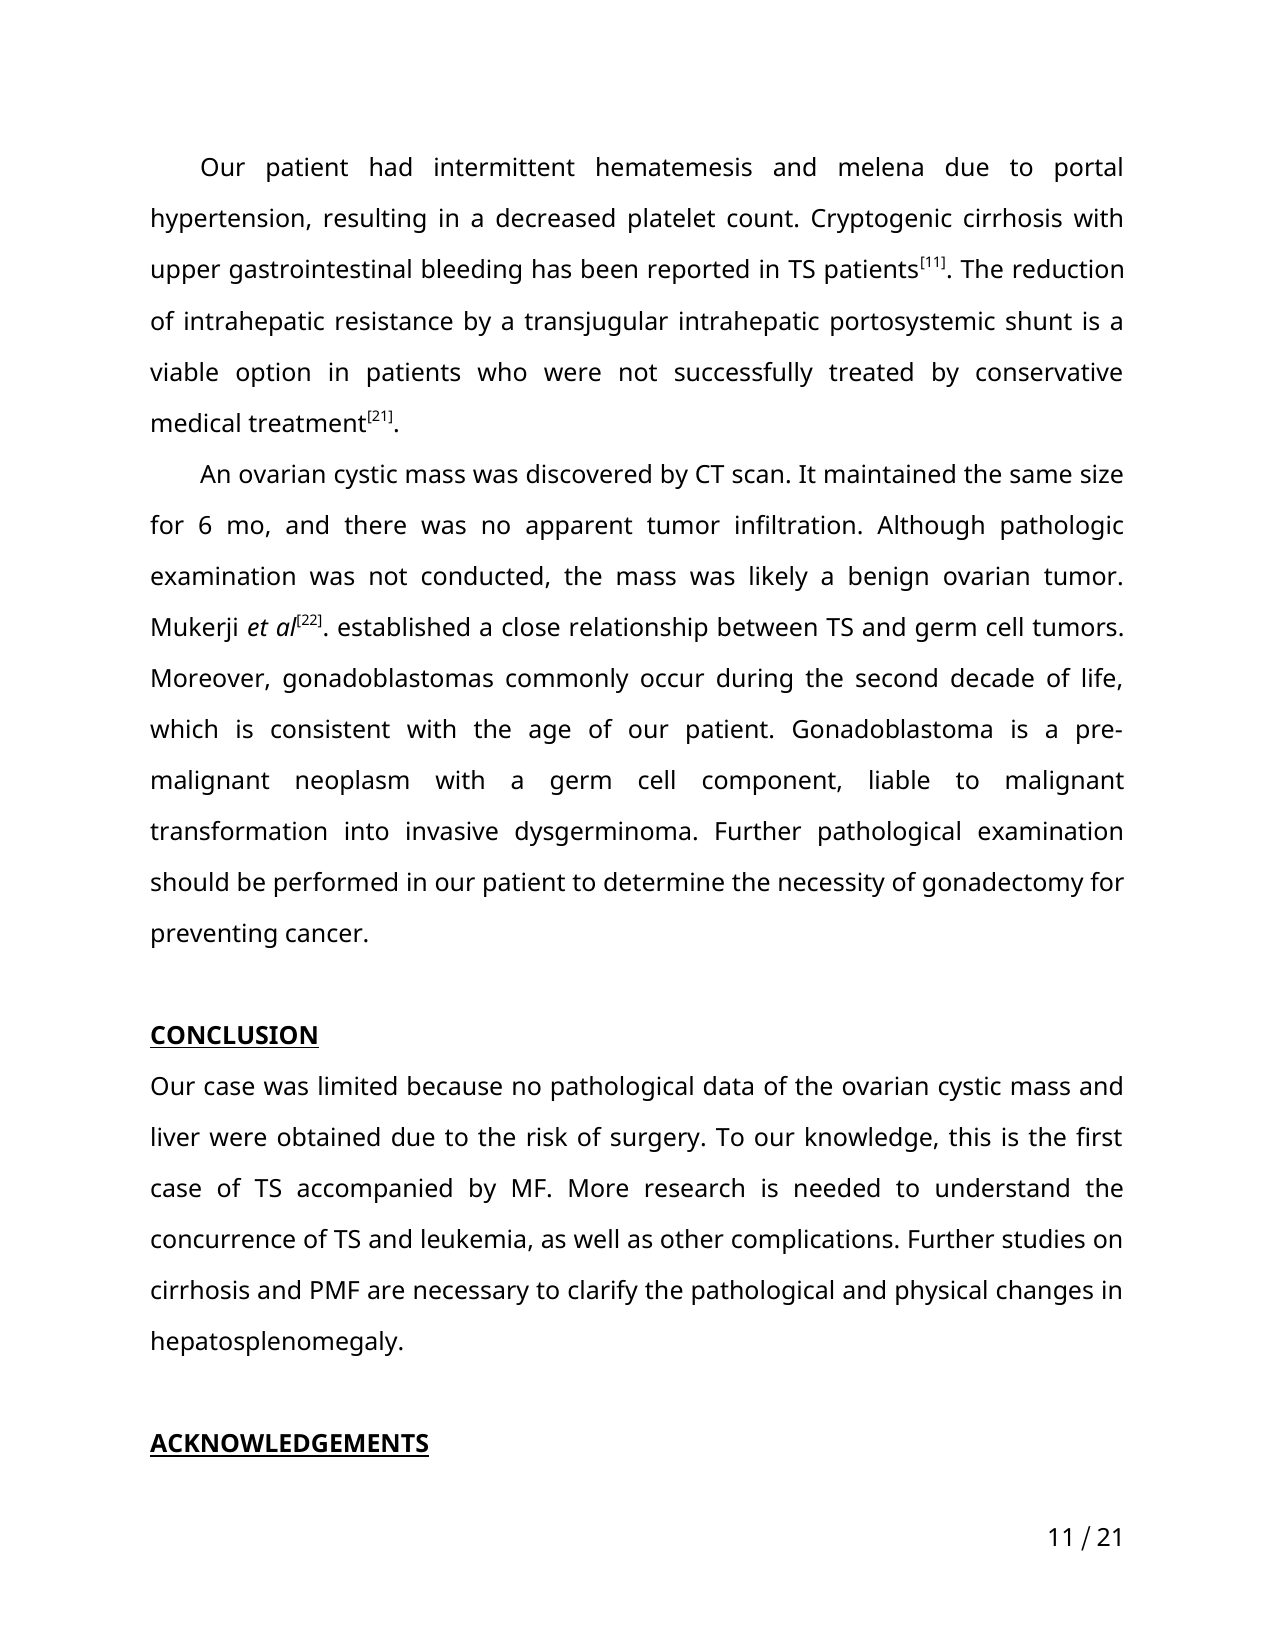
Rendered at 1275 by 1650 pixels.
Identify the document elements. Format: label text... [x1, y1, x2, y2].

text Our case was limited because no pathological data of the ovarian cystic mass and liver were obtained due to the risk of surgery. To our knowledge, this is the first case of TS accompanied by MF. More research is needed to understand the concurrence of TS and leukemia, as well as other complications. Further studies on cirrhosis and PMF are necessary to clarify the pathological and physical changes in hepatosplenomegaly. [150, 1069, 1125, 1358]
text ACKNOWLEDGEMENTS [150, 1426, 1125, 1460]
text Our patient had intermittent hematemesis and melena due to portal hypertension, resulting in a decreased platelet count. Cryptogenic cirrhosis with upper gastrointestinal bleeding has been reported in TS patients[11]. The reduction of intrahepatic resistance by a transjugular intrahepatic portosystemic shunt is a viable option in patients who were not successfully treated by conservative medical treatment[21]. [150, 150, 1125, 439]
text An ovarian cystic mass was discovered by CT scan. It maintained the same size for 6 mo, and there was no apparent tumor infiltration. Although pathologic examination was not conducted, the mass was likely a benign ovarian tumor. Mukerji et al[22]. established a close relationship between TS and germ cell tumors. Moreover, gonadoblastomas commonly occur during the second decade of life, which is consistent with the age of our patient. Gonadoblastoma is a pre-malignant neoplasm with a germ cell component, liable to malignant transformation into invasive dysgerminoma. Further pathological examination should be performed in our patient to determine the necessity of gonadectomy for preventing cancer. [150, 456, 1125, 950]
text CONCLUSION [150, 1018, 1125, 1052]
